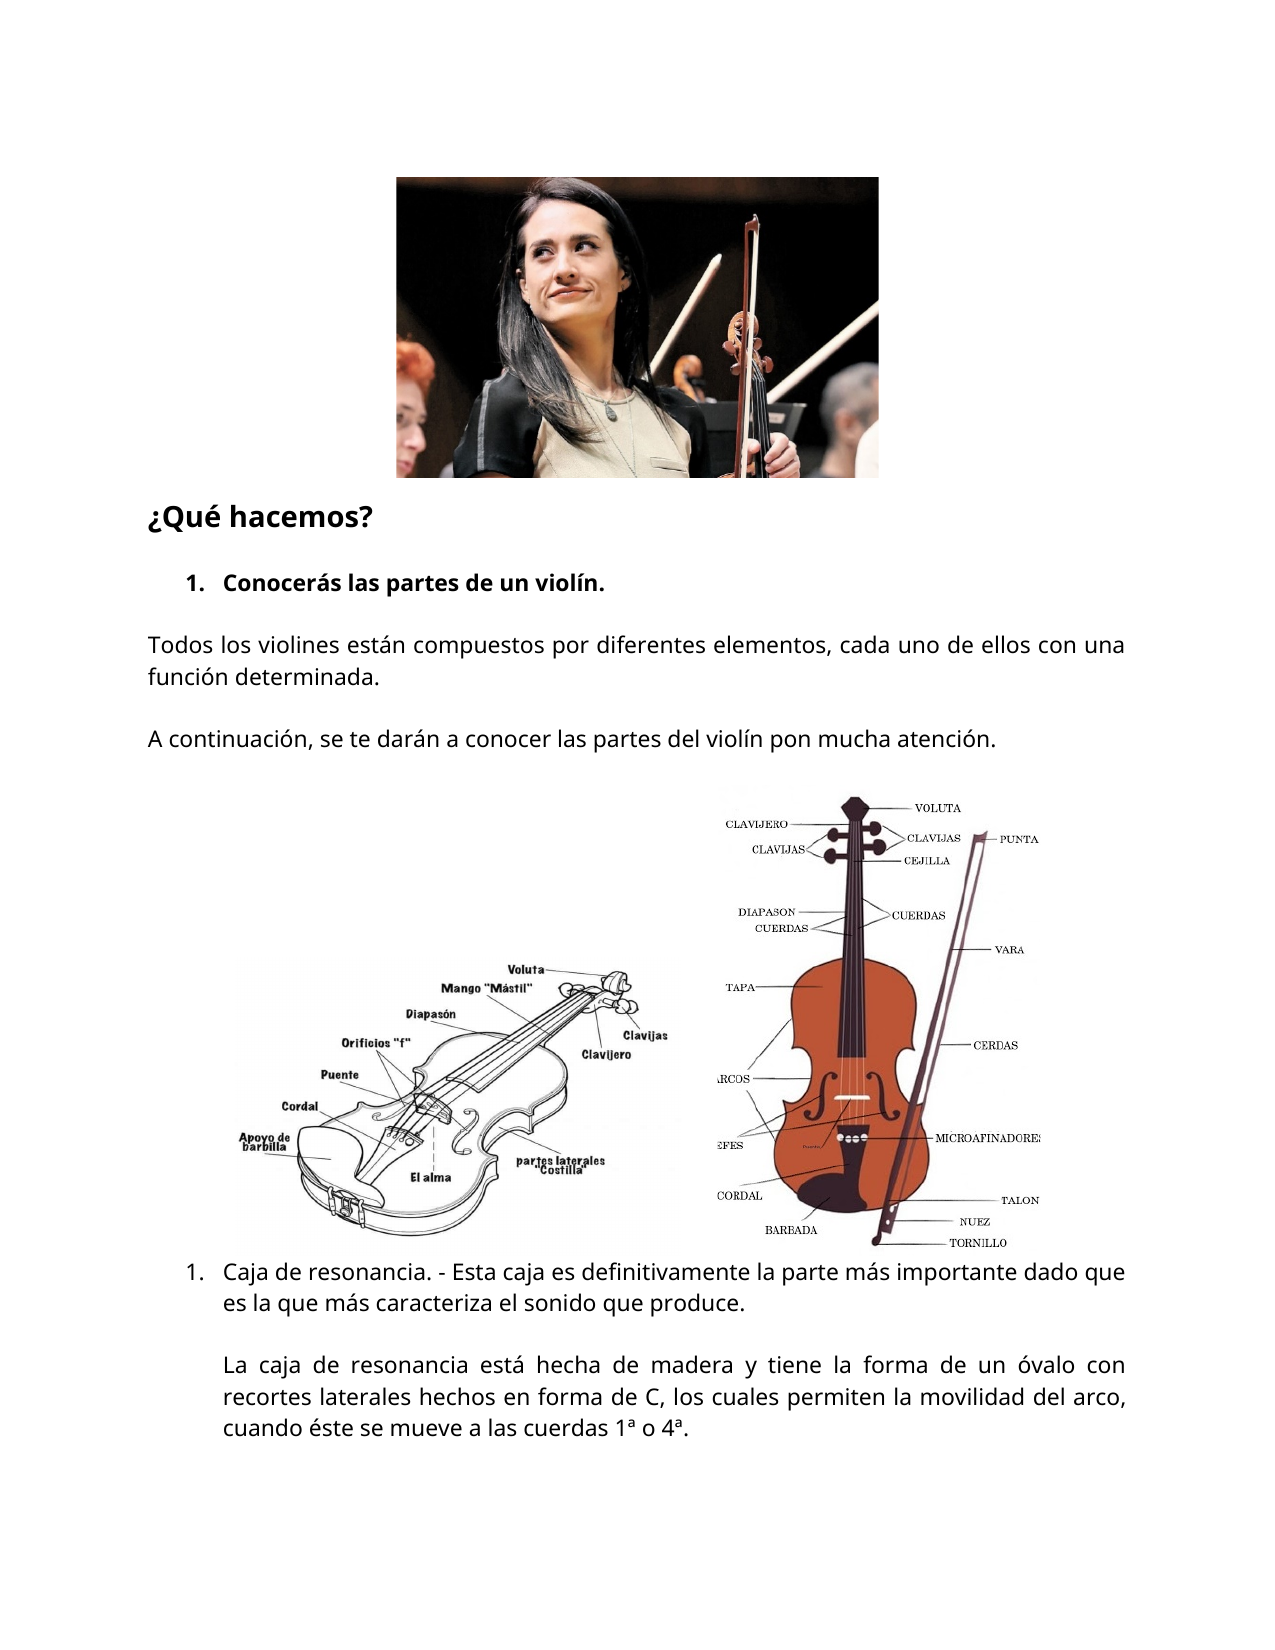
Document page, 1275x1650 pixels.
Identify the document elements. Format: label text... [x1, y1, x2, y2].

picture [717, 785, 1041, 1256]
text Todos los violines están compuestos por diferentes elementos, cada uno de ellos con una función determinada. [148, 629, 1127, 692]
text A continuación, se te darán a conocer las partes del violín pon mucha atención. [148, 723, 1127, 754]
picture [396, 177, 879, 478]
list Caja de resonancia. - Esta caja es definitivamente la parte más importante dado que es la que más caracteriza el sonido que produce. [185, 1256, 1127, 1318]
text ¿Qué hacemos? [148, 496, 1127, 536]
list Conocerás las partes de un violín. [185, 567, 1127, 598]
picture [234, 957, 682, 1256]
list La caja de resonancia está hecha de madera y tiene la forma de un óvalo con recortes laterales hechos en forma de C, los cuales permiten la movilidad del arco, cuando éste se mueve a las cuerdas 1ª o 4ª. [223, 1349, 1127, 1443]
